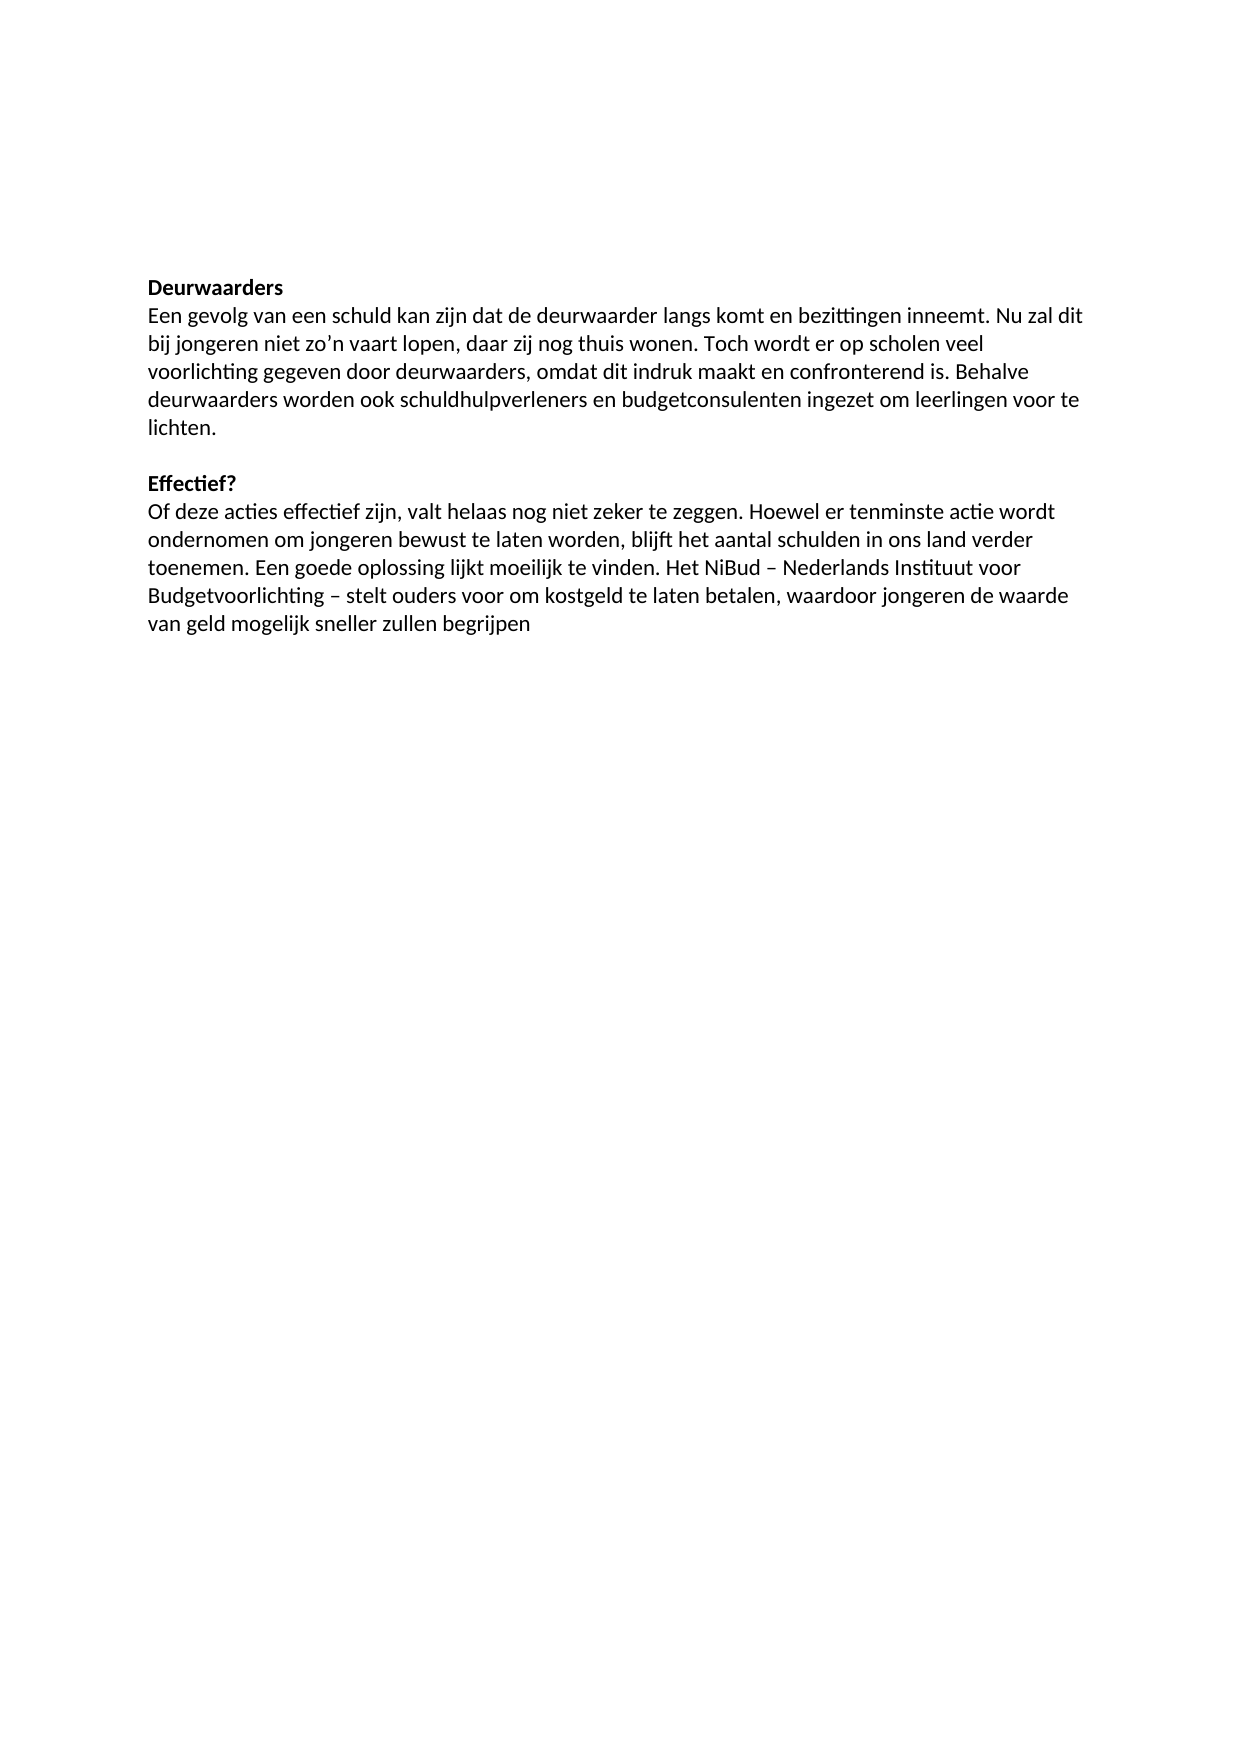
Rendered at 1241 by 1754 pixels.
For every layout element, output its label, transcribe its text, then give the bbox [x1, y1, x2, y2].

text Deurwaarders Een gevolg van een schuld kan zijn dat de deurwaarder langs komt en bezittingen inneemt. Nu zal dit bij jongeren niet zo’n vaart lopen, daar zij nog thuis wonen. Toch wordt er op scholen veel voorlichting gegeven door deurwaarders, omdat dit indruk maakt en confronterend is. Behalve deurwaarders worden ook schuldhulpverleners en budgetconsulenten ingezet om leerlingen voor te lichten. Effectief? Of deze acties effectief zijn, valt helaas nog niet zeker te zeggen. Hoewel er tenminste actie wordt ondernomen om jongeren bewust te laten worden, blijft het aantal schulden in ons land verder toenemen. Een goede oplossing lijkt moeilijk te vinden. Het NiBud – Nederlands Instituut voor Budgetvoorlichting – stelt ouders voor om kostgeld te laten betalen, waardoor jongeren de waarde van geld mogelijk sneller zullen begrijpen [148, 245, 1093, 638]
